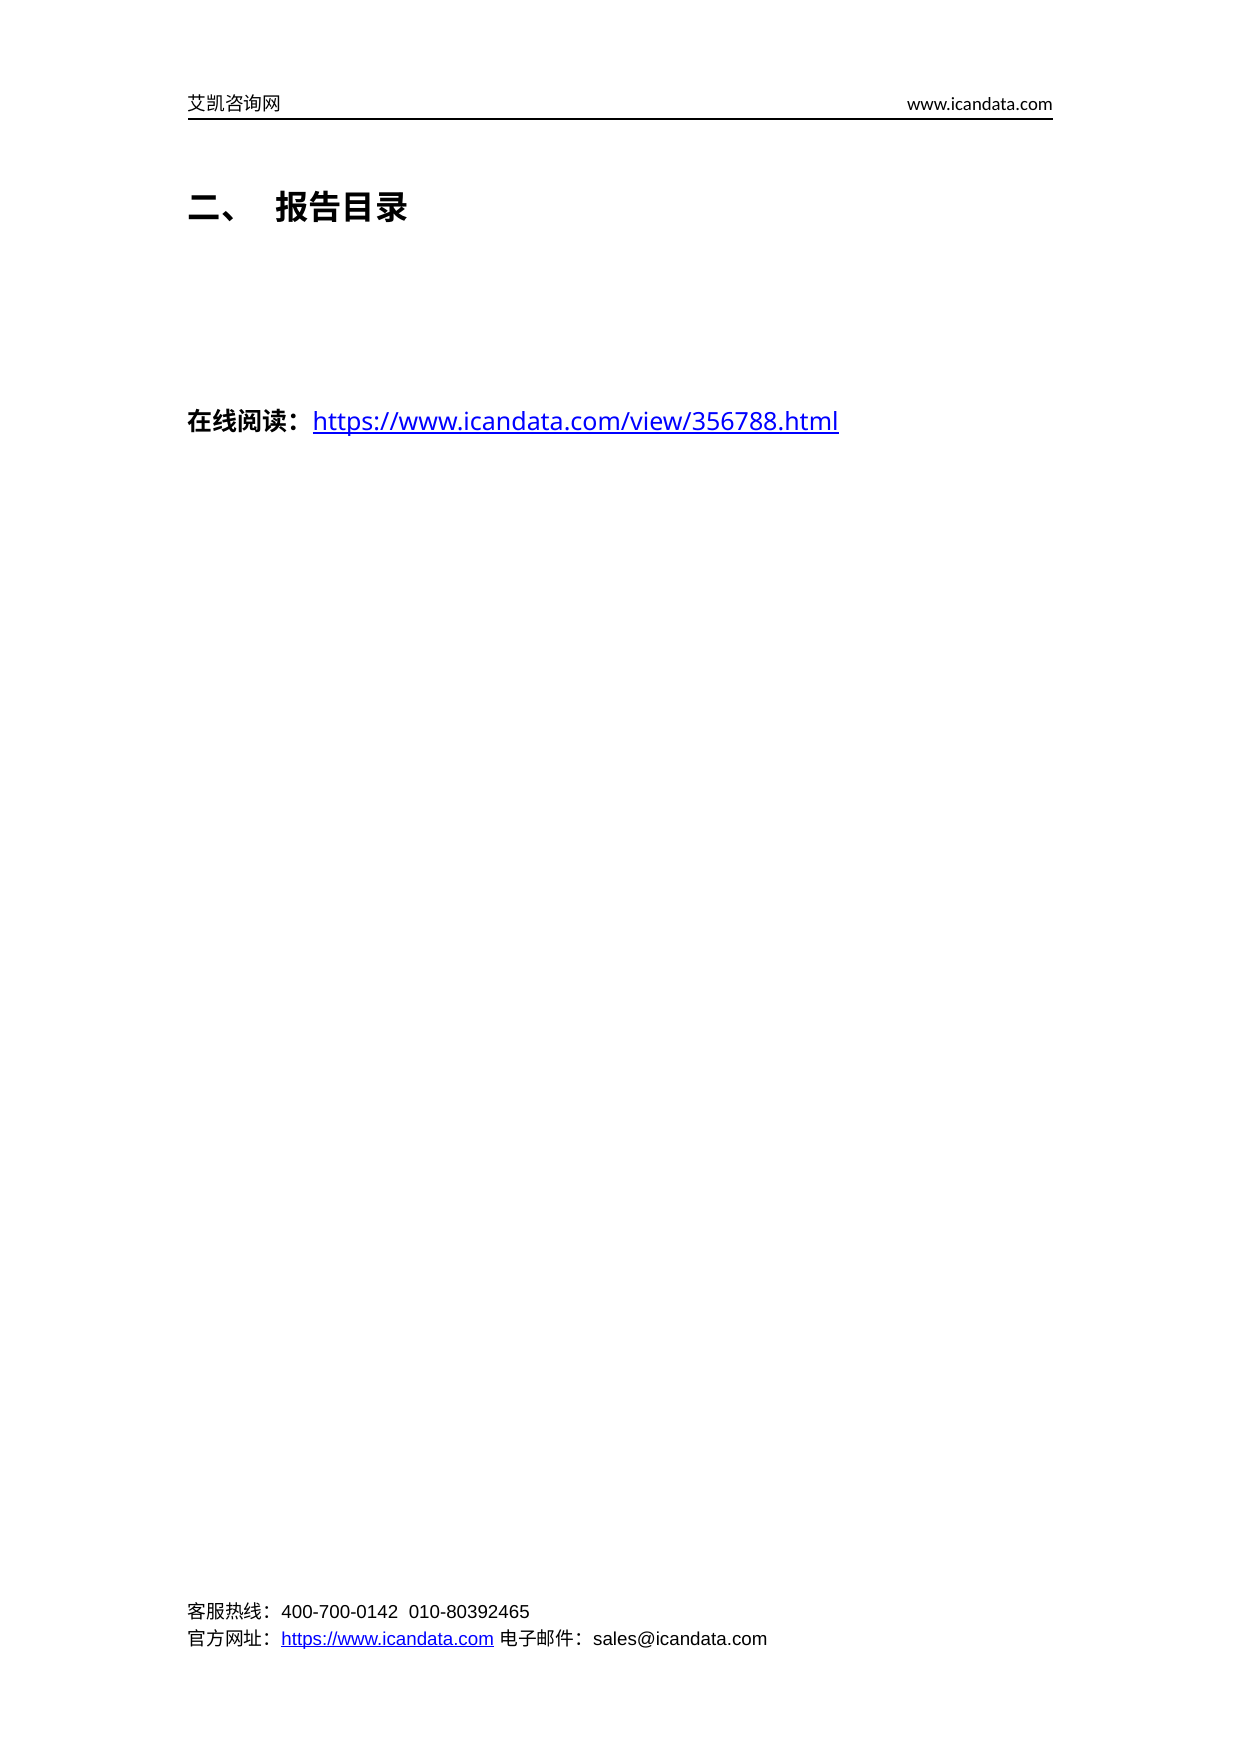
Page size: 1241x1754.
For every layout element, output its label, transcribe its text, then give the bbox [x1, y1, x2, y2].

text 在线阅读：https://www.icandata.com/view/356788.html [187, 387, 1053, 452]
subtitle 报告目录 [187, 172, 1053, 237]
